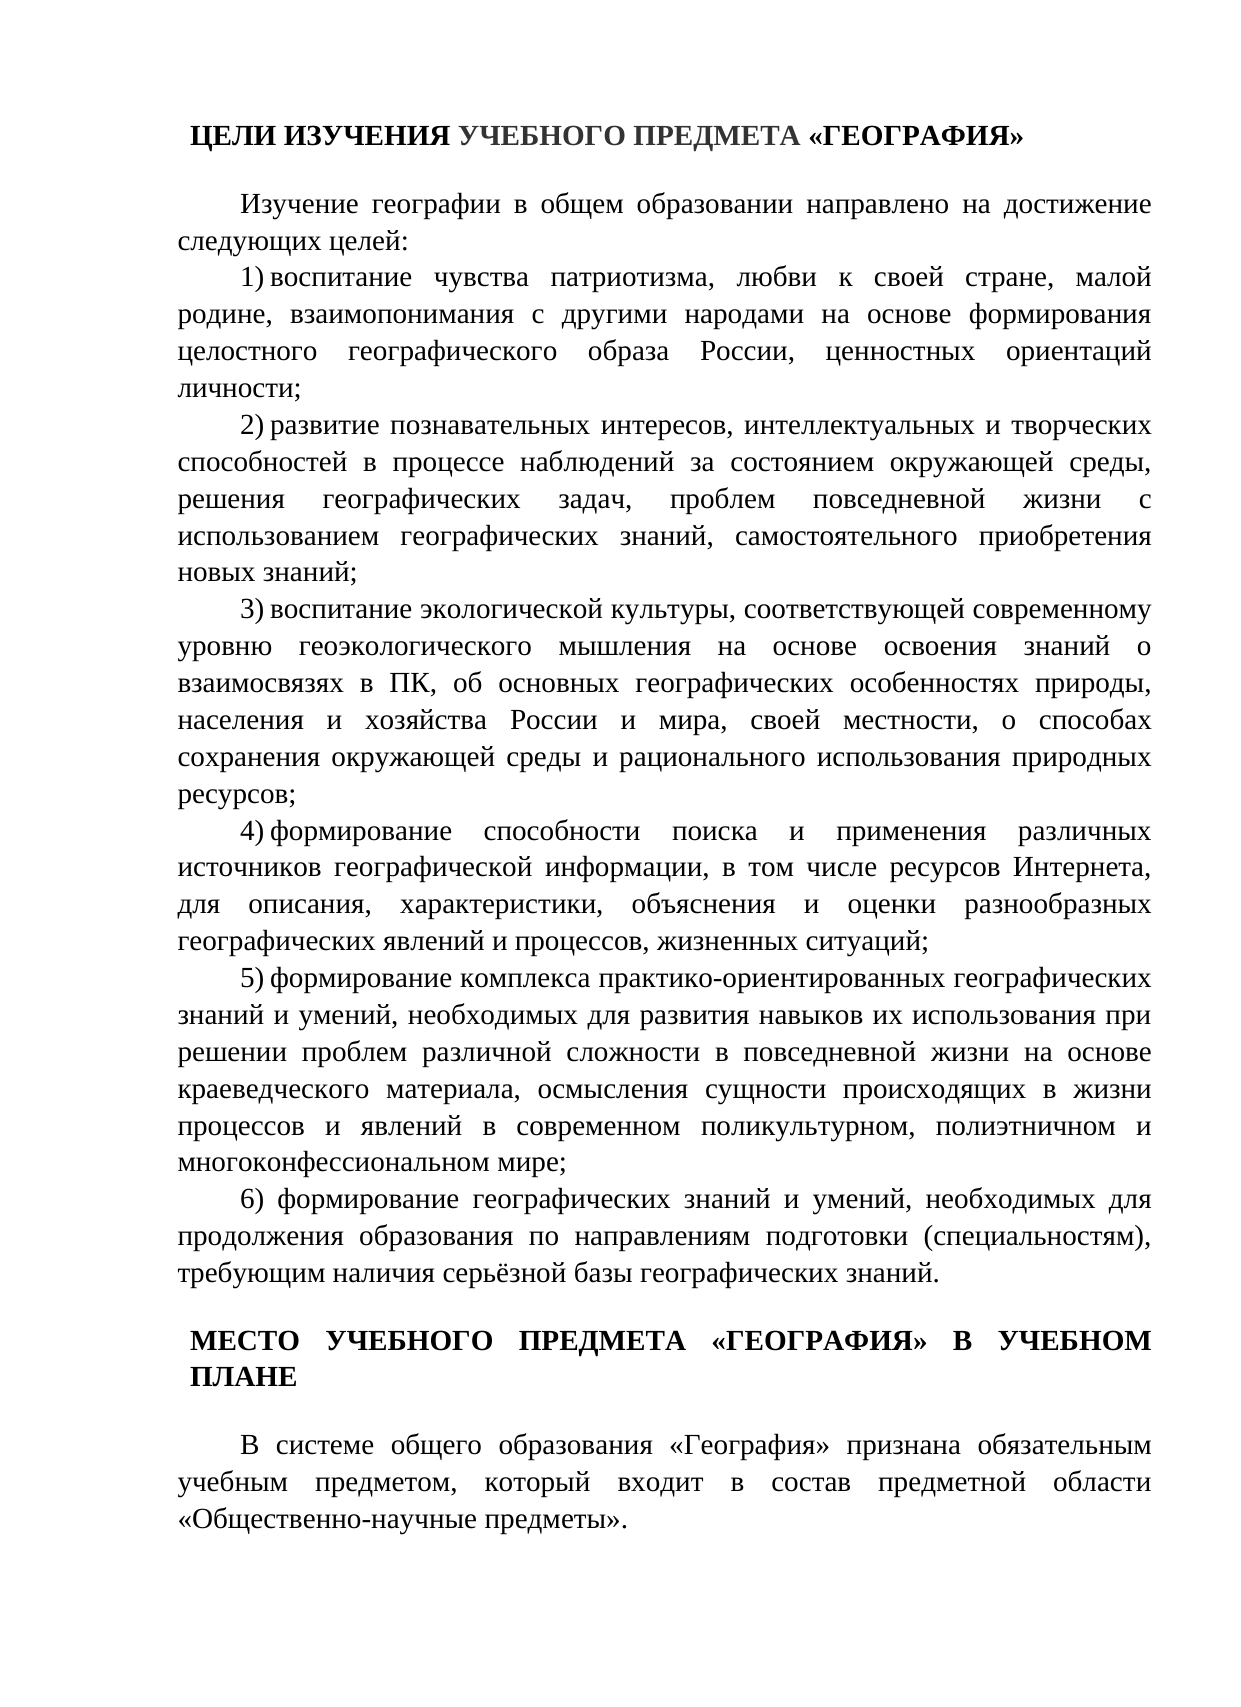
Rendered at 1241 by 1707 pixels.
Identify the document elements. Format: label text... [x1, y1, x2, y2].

text 2) развитие познавательных интересов, интеллектуальных и творческих способностей в процессе наблюдений за состоянием окружающей среды, решения географических задач, проблем повседневной жизни с использованием географических знаний, самостоятельного приобретения новых знаний; [177, 407, 1152, 588]
text 1) воспитание чувства патриотизма, любви к своей стране, малой родине, взаимопонимания с другими народами на основе формирования целостного географического образа России, ценностных ориентаций личности; [177, 259, 1152, 404]
text 3) воспитание экологической культуры, соответствующей современному уровню геоэкологического мышления на основе освоения знаний о взаимосвязях в ПК, об основных географических особенностях природы, населения и хозяйства России и мира, своей местности, о способах сохранения окружающей среды и рационального использования природных ресурсов; [177, 591, 1152, 809]
text 6) формирование географических знаний и умений, необходимых для продолжения образования по направлениям подготовки (специальностям), требующим наличия серьёзной базы географических знаний. [177, 1181, 1152, 1289]
text 4) формирование способности поиска и применения различных источников географической информации, в том числе ресурсов Интернета, для описания, характеристики, объяснения и оценки разнообразных географических явлений и процессов, жизненных ситуаций; [177, 813, 1152, 957]
text ЦЕЛИ ИЗУЧЕНИЯ УЧЕБНОГО ПРЕДМЕТА «ГЕОГРАФИЯ» [190, 118, 1152, 152]
text В системе общего образования «География» признана обязательным учебным предметом, который входит в состав предметной области «Общественно-научные предметы». [177, 1427, 1152, 1534]
text Изучение географии в общем образовании направлено на достижение следующих целей: [177, 186, 1152, 256]
text МЕСТО УЧЕБНОГО ПРЕДМЕТА «ГЕОГРАФИЯ» В УЧЕБНОМ ПЛАНЕ [190, 1323, 1152, 1393]
text 5) формирование комплекса практико-ориентированных географических знаний и умений, необходимых для развития навыков их использования при решении проблем различной сложности в повседневной жизни на основе краеведческого материала, осмысления сущности происходящих в жизни процессов и явлений в современном поликультурном, полиэтничном и многоконфессиональном мире; [177, 960, 1152, 1178]
